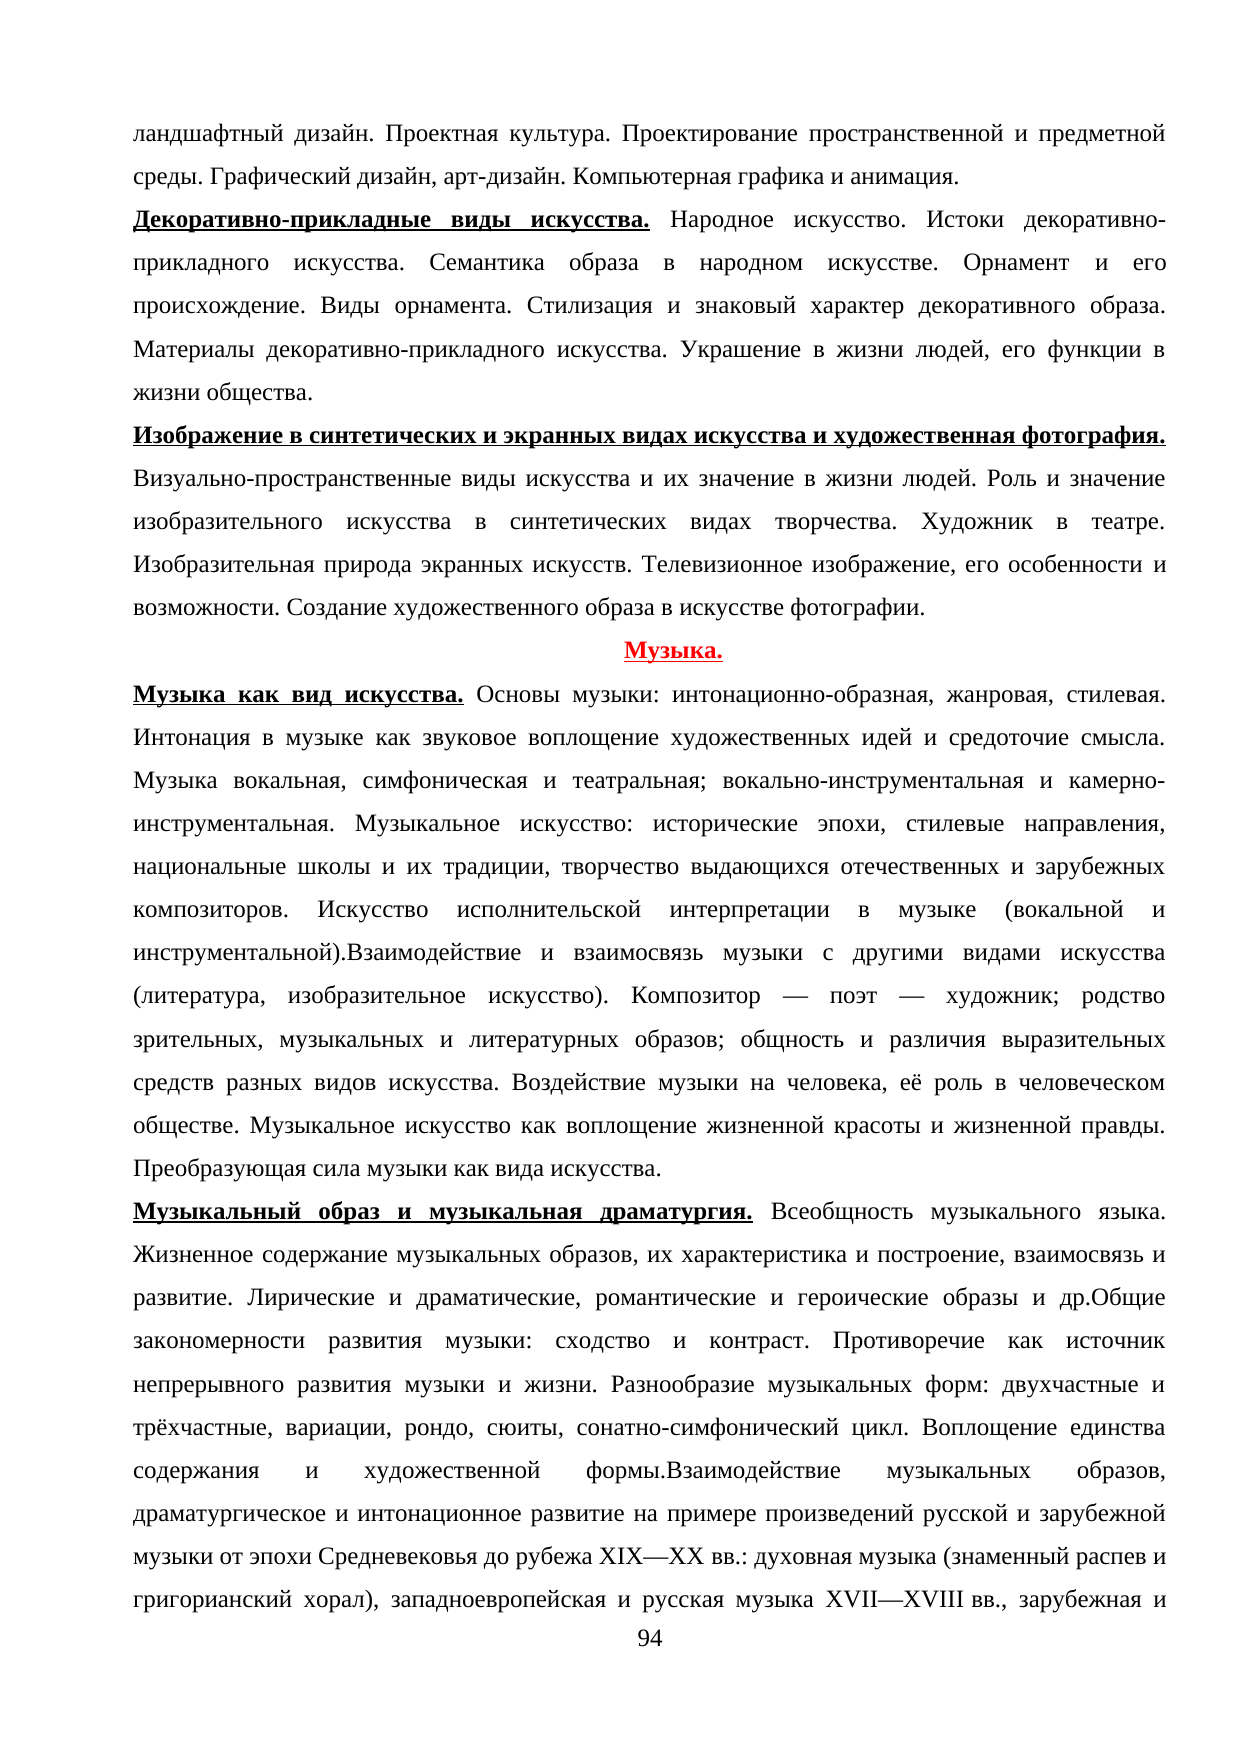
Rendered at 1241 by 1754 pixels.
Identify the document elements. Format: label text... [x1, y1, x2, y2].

text Изображение в синтетических и экранных видах искусства и художественная фотография. Визуально-пространственные виды искусства и их значение в жизни людей. Роль и значение изобразительного искусства в синтетических видах творчества. Художник в театре. Изобразительная природа экранных искусств. Телевизионное изображение, его особенности и возможности. Создание художественного образа в искусстве фотографии. [133, 420, 1167, 621]
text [133, 1196, 1167, 1613]
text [133, 118, 1167, 190]
text Музыка. [133, 636, 1167, 664]
text Декоративно-прикладные виды искусства. Народное искусство. Истоки декоративно-прикладного искусства. Семантика образа в народном искусстве. Орнамент и его происхождение. Виды орнамента. Стилизация и знаковый характер декоративного образа. Материалы декоративно-прикладного искусства. Украшение в жизни людей, его функции в жизни общества. [133, 204, 1167, 406]
text Музыка как вид искусства. Основы музыки: интонационно-образная, жанровая, стилевая. Интонация в музыке как звуковое воплощение художественных идей и средоточие смысла. Музыка вокальная, симфоническая и театральная; вокально-инструментальная и камерно-инструментальная. Музыкальное искусство: исторические эпохи, стилевые направления, национальные школы и их традиции, творчество выдающихся отечественных и зарубежных композиторов. Искусство исполнительской интерпретации в музыке (вокальной и инструментальной).Взаимодействие и взаимосвязь музыки с другими видами искусства (литература, изобразительное искусство). Композитор — поэт — художник; родство зрительных, музыкальных и литературных образов; общность и различия выразительных средств разных видов искусства. Воздействие музыки на человека, её роль в человеческом обществе. Музыкальное искусство как воплощение жизненной красоты и жизненной правды. Преобразующая сила музыки как вида искусства. [133, 679, 1167, 1182]
